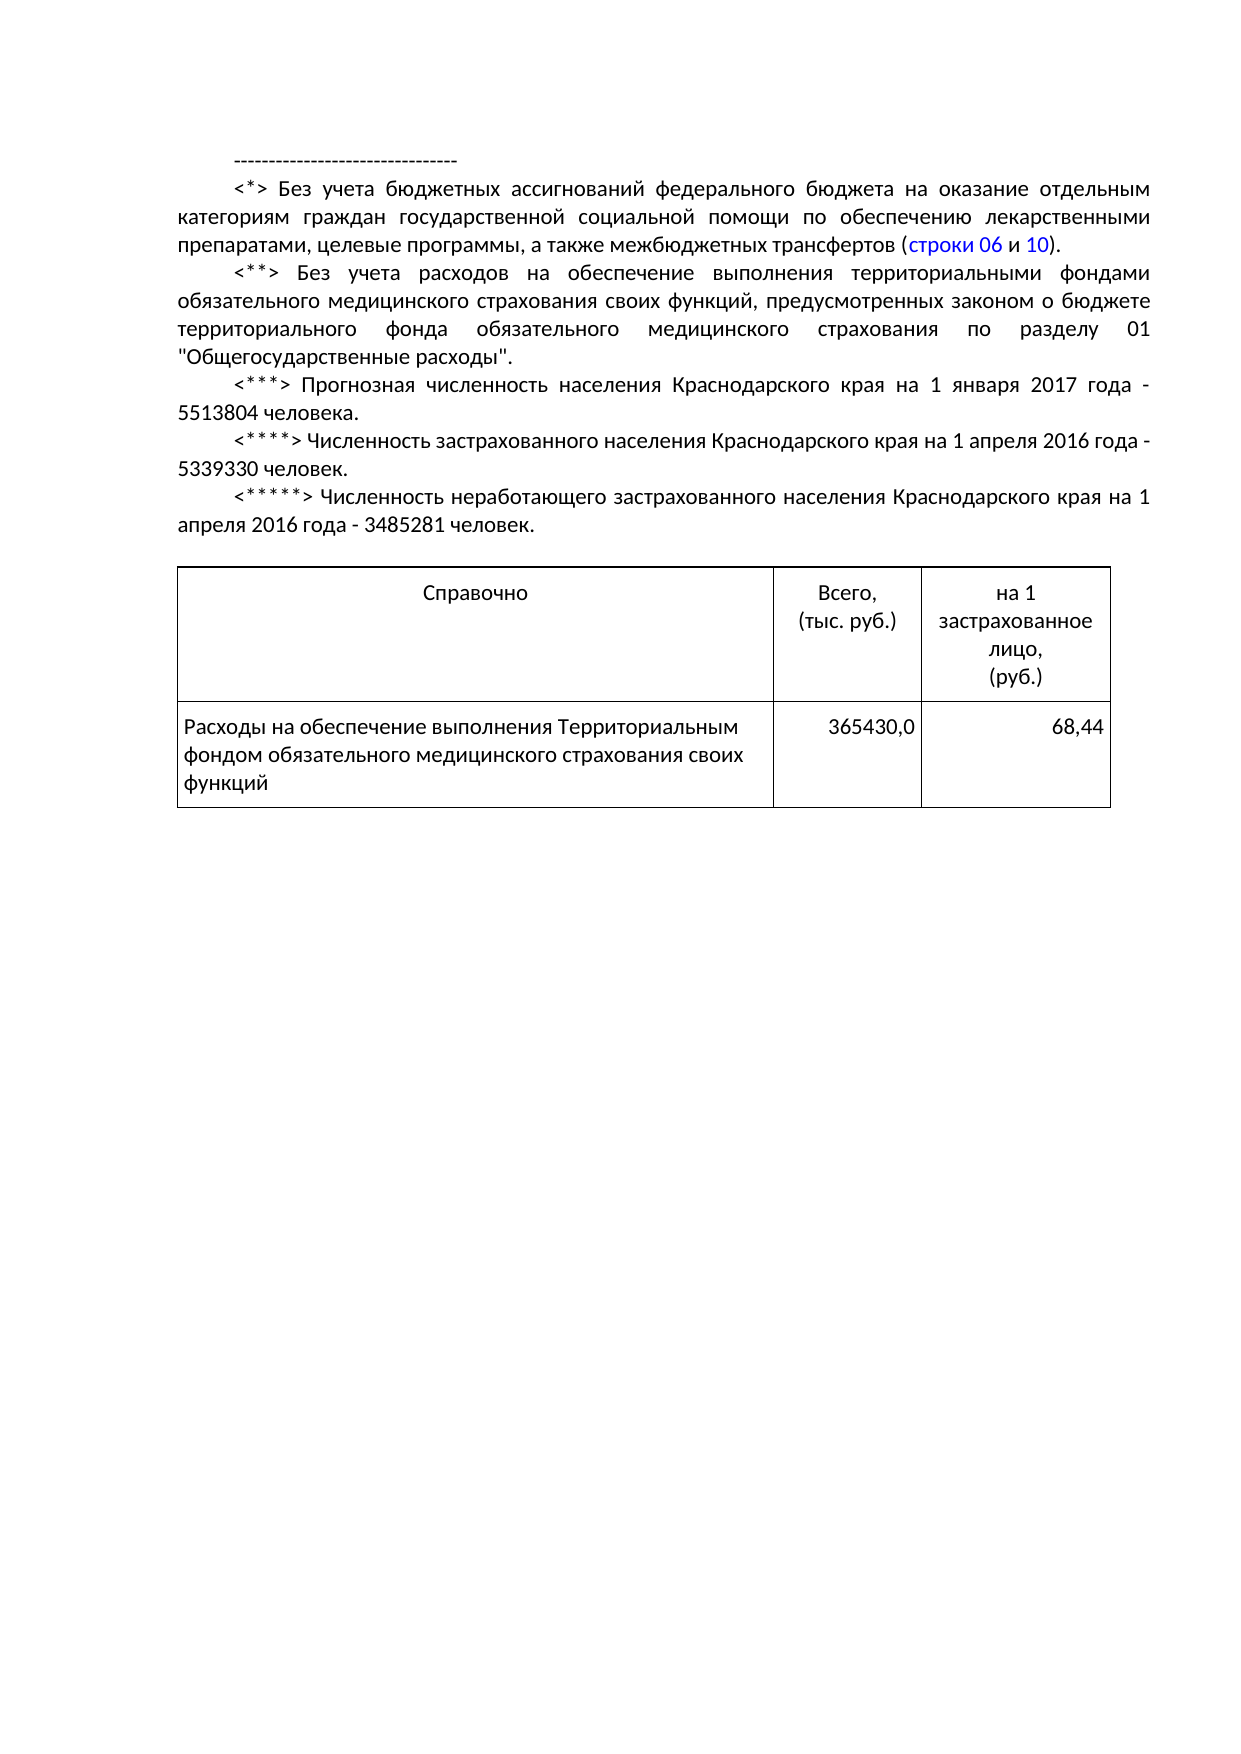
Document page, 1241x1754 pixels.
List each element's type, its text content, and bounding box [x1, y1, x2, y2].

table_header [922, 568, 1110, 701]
text <*****> Численность неработающего застрахованного населения Краснодарского края на 1 апреля 2016 года - 3485281 человек. [177, 482, 1152, 538]
text <**> Без учета расходов на обеспечение выполнения территориальными фондами обязательного медицинского страхования своих функций, предусмотренных законом о бюджете территориального фонда обязательного медицинского страхования по разделу 01 "Общегосударственные расходы". [177, 258, 1152, 370]
text <****> Численность застрахованного населения Краснодарского края на 1 апреля 2016 года - 5339330 человек. [177, 426, 1152, 482]
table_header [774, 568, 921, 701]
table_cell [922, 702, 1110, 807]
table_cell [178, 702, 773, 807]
text -------------------------------- [177, 146, 1152, 174]
text <*> Без учета бюджетных ассигнований федерального бюджета на оказание отдельным категориям граждан государственной социальной помощи по обеспечению лекарственными препаратами, целевые программы, а также межбюджетных трансфертов (строки 06 и 10). [177, 174, 1152, 258]
text <***> Прогнозная численность населения Краснодарского края на 1 января 2017 года - 5513804 человека. [177, 370, 1152, 426]
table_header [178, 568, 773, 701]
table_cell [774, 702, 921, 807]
